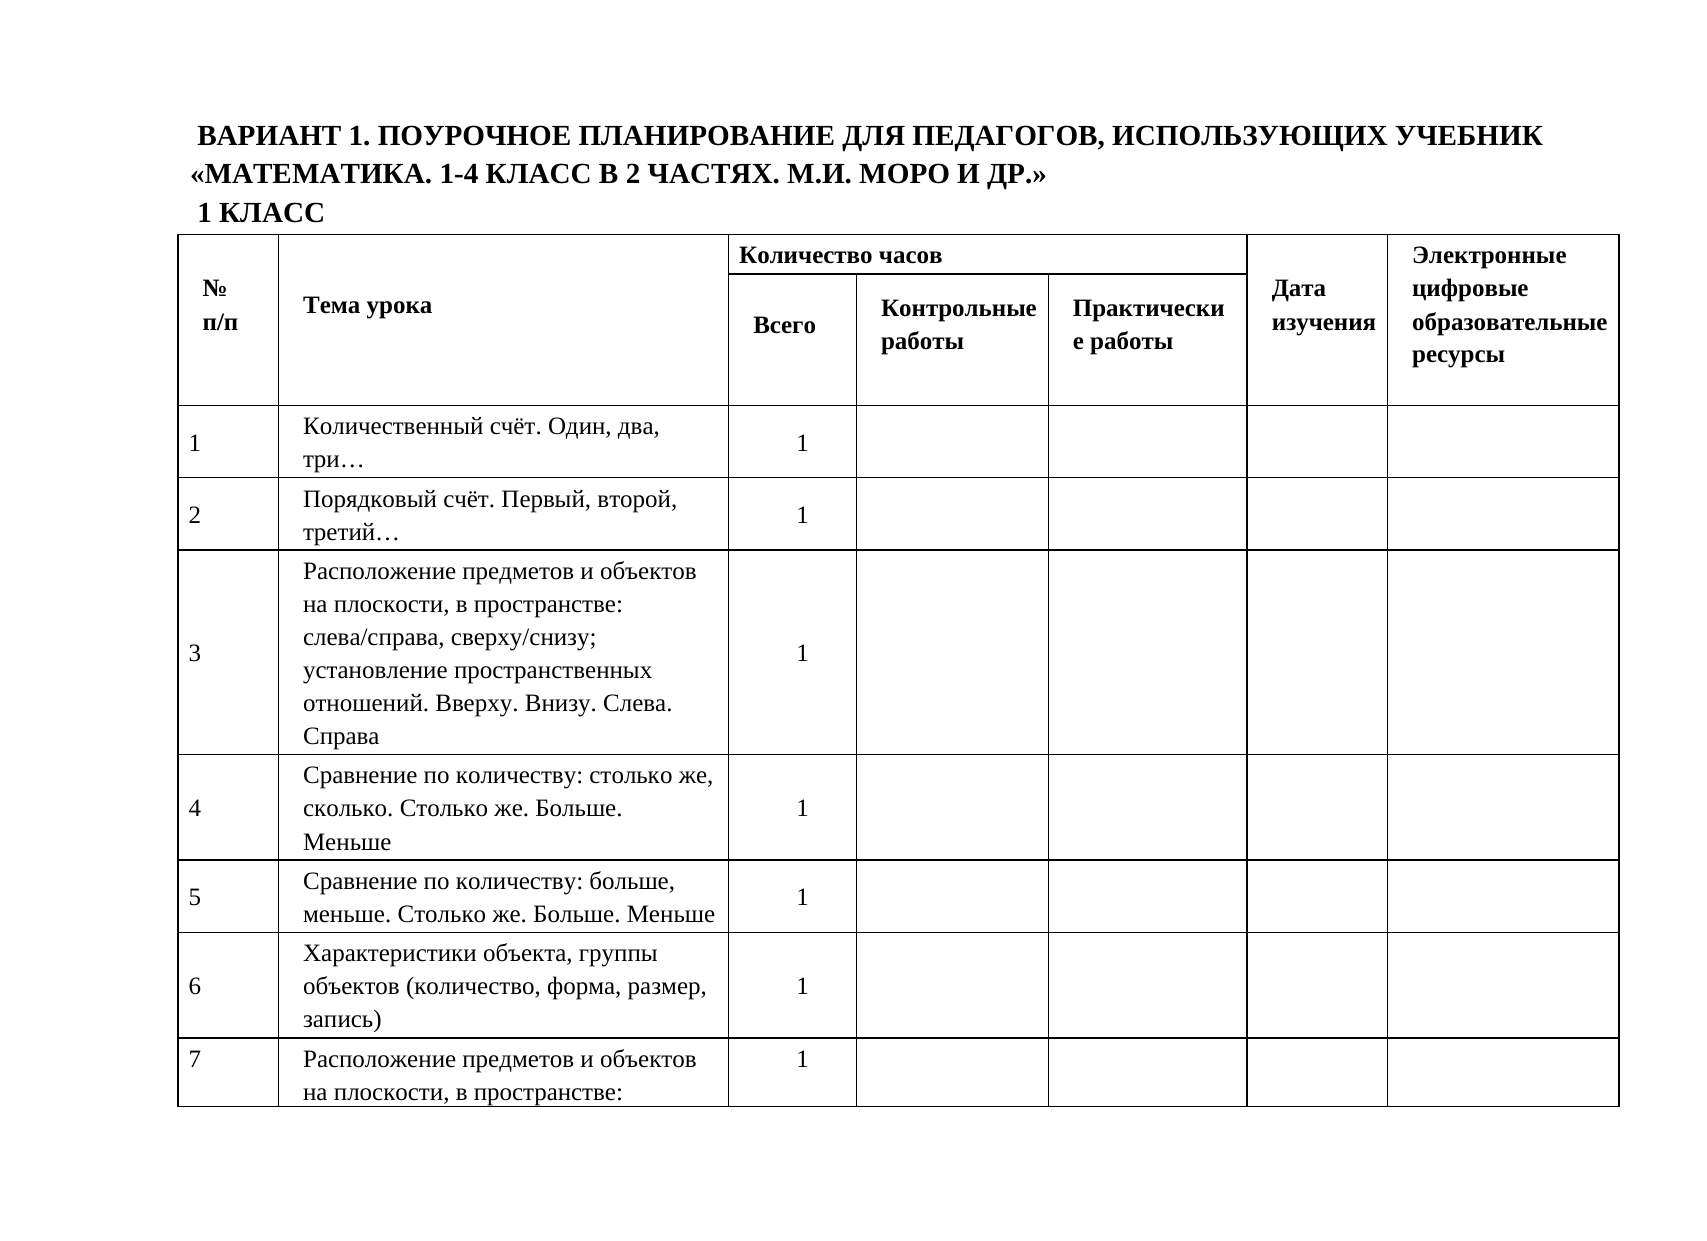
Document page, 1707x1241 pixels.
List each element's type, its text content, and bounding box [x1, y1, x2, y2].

table_cell 1 [729, 933, 856, 1037]
table_cell 5 [179, 861, 278, 932]
table_cell 2 [179, 478, 278, 549]
table_cell Контрольные работы [857, 275, 1048, 404]
table_cell [857, 1039, 1048, 1106]
table_cell [857, 406, 1048, 477]
table_cell Расположение предметов и объектов на плоскости, в пространстве: слева/справа, сверху/снизу; установление пространственных отношений. Вверху. Внизу. Слева. Справа [279, 551, 728, 754]
table_cell [1049, 478, 1246, 549]
table_cell Всего [729, 275, 856, 404]
text ВАРИАНТ 1. ПОУРОЧНОЕ ПЛАНИРОВАНИЕ ДЛЯ ПЕДАГОГОВ, ИСПОЛЬЗУЮЩИХ УЧЕБНИК «МАТЕМАТИКА. 1-4 КЛАСС В 2 ЧАСТЯХ. М.И. МОРО И ДР.» [190, 118, 1618, 190]
table_cell Количественный счёт. Один, два, три… [279, 406, 728, 477]
table_cell [1248, 478, 1387, 549]
table_header Дата изучения [1248, 235, 1387, 404]
table_cell [1049, 551, 1246, 754]
table_cell [1248, 861, 1387, 932]
table_cell [1388, 755, 1618, 859]
table_cell Порядковый счёт. Первый, второй, третий… [279, 478, 728, 549]
table_cell [1388, 406, 1618, 477]
table_header Количество часов [729, 235, 1246, 273]
table_cell 1 [729, 1039, 856, 1106]
table_cell [1248, 551, 1387, 754]
table_cell [1388, 861, 1618, 932]
table_cell [1248, 755, 1387, 859]
table_cell [1049, 406, 1246, 477]
table_cell 1 [729, 551, 856, 754]
table_cell [857, 933, 1048, 1037]
table_cell [1049, 755, 1246, 859]
table_cell 7 [179, 1039, 278, 1106]
table_cell 1 [729, 478, 856, 549]
table_cell 3 [179, 551, 278, 754]
table_cell [1049, 861, 1246, 932]
table_cell [1049, 1039, 1246, 1106]
table_cell 1 [729, 861, 856, 932]
table_header Электронные цифровые образовательные ресурсы [1388, 235, 1618, 404]
table_cell [1388, 551, 1618, 754]
text 1 КЛАСС [190, 195, 1618, 229]
table_cell 1 [729, 755, 856, 859]
table_cell Сравнение по количеству: больше, меньше. Столько же. Больше. Меньше [279, 861, 728, 932]
table_cell [1248, 406, 1387, 477]
table_header № п/п [179, 235, 278, 404]
table_cell [857, 861, 1048, 932]
table_header Тема урока [279, 235, 728, 404]
table_cell [1248, 933, 1387, 1037]
table_cell [1248, 1039, 1387, 1106]
table_cell [1049, 933, 1246, 1037]
table_cell [857, 551, 1048, 754]
table_cell [1388, 1039, 1618, 1106]
table_cell 1 [729, 406, 856, 477]
table_cell 6 [179, 933, 278, 1037]
table_cell [857, 755, 1048, 859]
table_cell 4 [179, 755, 278, 859]
table_cell Сравнение по количеству: столько же, сколько. Столько же. Больше. Меньше [279, 755, 728, 859]
table_cell [1388, 478, 1618, 549]
table_cell Практические работы [1049, 275, 1246, 404]
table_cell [279, 1039, 728, 1106]
table_cell [857, 478, 1048, 549]
table_cell [1388, 933, 1618, 1037]
table_cell Характеристики объекта, группы объектов (количество, форма, размер, запись) [279, 933, 728, 1037]
table_cell 1 [179, 406, 278, 477]
